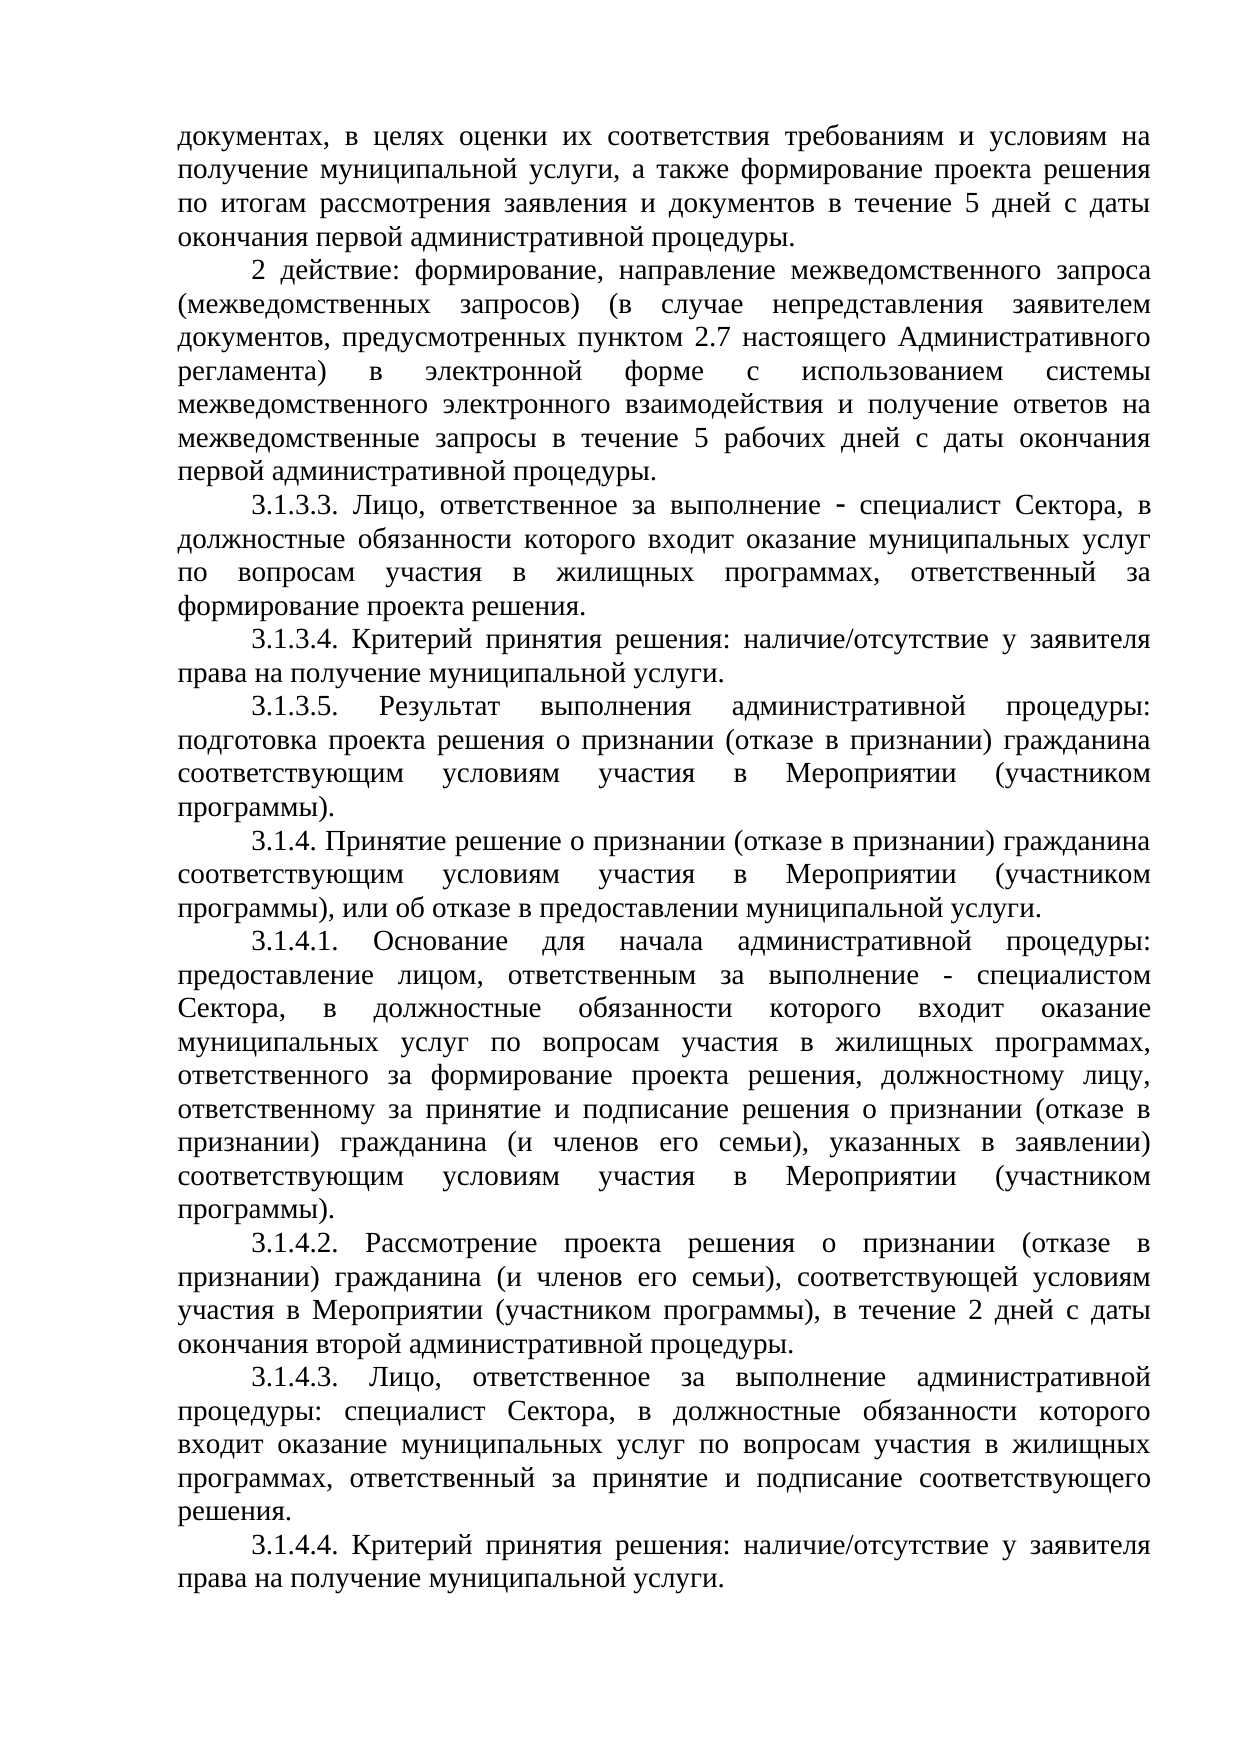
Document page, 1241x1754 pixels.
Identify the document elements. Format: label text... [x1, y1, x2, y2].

text 3.1.3.3. Лицо, ответственное за выполнение специалист Сектора, в должностные обязанности которого входит оказание муниципальных услуг по вопросам участия в жилищных программах, ответственный за формирование проекта решения. [177, 487, 1152, 621]
text 3.1.4.4. Критерий принятия решения: наличие/отсутствие у заявителя права на получение муниципальной услуги. [177, 1527, 1152, 1594]
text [177, 118, 1152, 252]
text 3.1.4.3. Лицо, ответственное за выполнение административной процедуры: специалист Сектора, в должностные обязанности которого входит оказание муниципальных услуг по вопросам участия в жилищных программах, ответственный за принятие и подписание соответствующего решения. [177, 1359, 1152, 1527]
text 3.1.4. Принятие решение о признании (отказе в признании) гражданина соответствующим условиям участия в Мероприятии (участником программы), или об отказе в предоставлении муниципальной услуги. [177, 823, 1152, 923]
text 3.1.4.2. Рассмотрение проекта решения о признании (отказе в признании) гражданина (и членов его семьи), соответствующей условиям участия в Мероприятии (участником программы), в течение 2 дней с даты окончания второй административной процедуры. [177, 1225, 1152, 1359]
text 3.1.3.4. Критерий принятия решения: наличие/отсутствие у заявителя права на получение муниципальной услуги. [177, 621, 1152, 688]
text 2 действие: формирование, направление межведомственного запроса (межведомственных запросов) (в случае непредставления заявителем документов, предусмотренных пунктом 2.7 настоящего Административного регламента) в электронной форме с использованием системы межведомственного электронного взаимодействия и получение ответов на межведомственные запросы в течение 5 рабочих дней с даты окончания первой административной процедуры. [177, 252, 1152, 487]
text 3.1.3.5. Результат выполнения административной процедуры: подготовка проекта решения о признании (отказе в признании) гражданина соответствующим условиям участия в Мероприятии (участником программы). [177, 688, 1152, 823]
text 3.1.4.1. Основание для начала административной процедуры: предоставление лицом, ответственным за выполнение - специалистом Сектора, в должностные обязанности которого входит оказание муниципальных услуг по вопросам участия в жилищных программах, ответственного за формирование проекта решения, должностному лицу, ответственному за принятие и подписание решения о признании (отказе в признании) гражданина (и членов его семьи), указанных в заявлении) соответствующим условиям участия в Мероприятии (участником программы). [177, 923, 1152, 1225]
